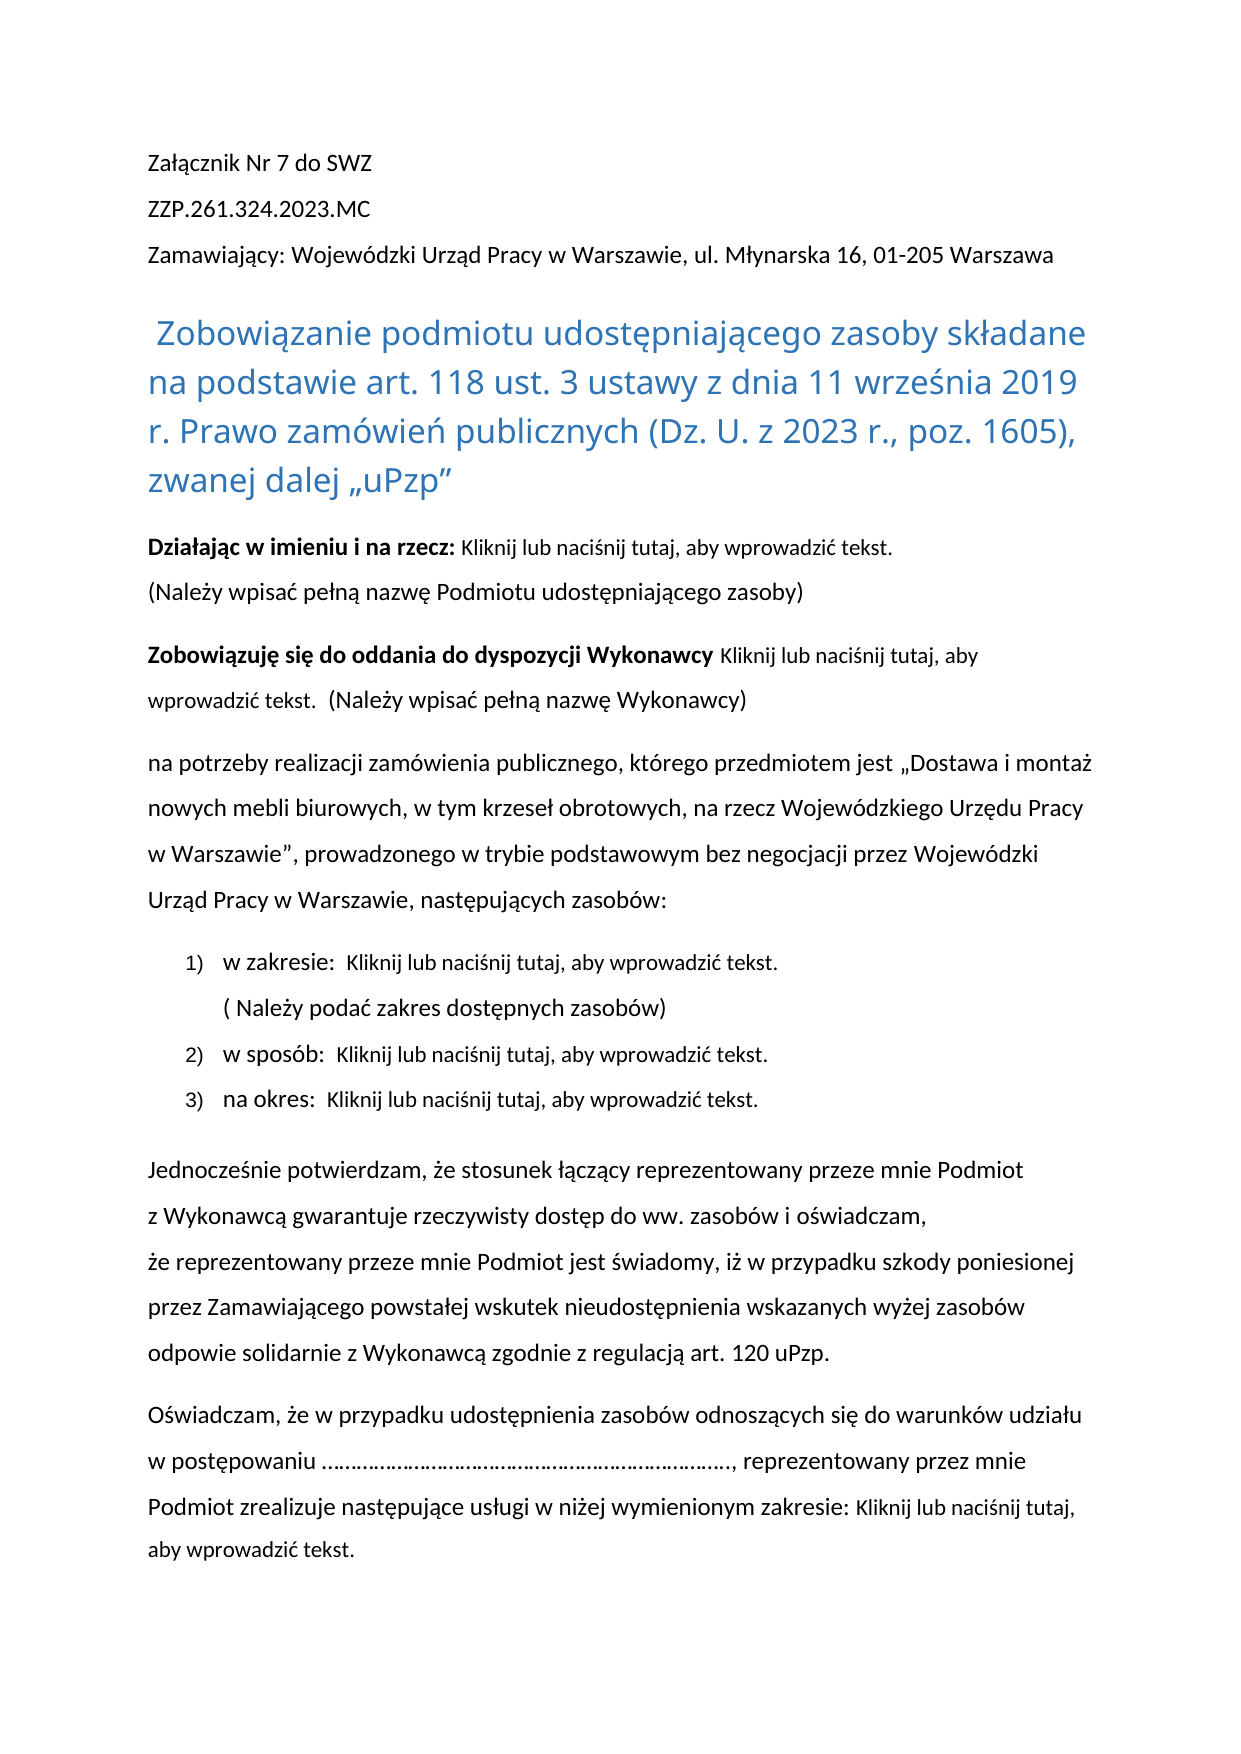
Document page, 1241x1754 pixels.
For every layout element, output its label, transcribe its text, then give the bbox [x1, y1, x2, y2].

subtitle Zobowiązanie podmiotu udostępniającego zasoby składane na podstawie art. 118 ust. 3 ustawy z dnia 11 września 2019 r. Prawo zamówień publicznych (Dz. U. z 2023 r., poz. 1605), zwanej dalej „uPzp” [148, 310, 1093, 502]
text Zamawiający: Wojewódzki Urząd Pracy w Warszawie, ul. Młynarska 16, 01-205 Warszawa [148, 239, 1093, 269]
text na potrzeby realizacji zamówienia publicznego, którego przedmiotem jest „Dostawa i montaż nowych mebli biurowych, w tym krzeseł obrotowych, na rzecz Wojewódzkiego Urzędu Pracy w Warszawie”, prowadzonego w trybie podstawowym bez negocjacji przez Wojewódzki Urząd Pracy w Warszawie, następujących zasobów: [148, 747, 1093, 914]
text Działając w imieniu i na rzecz: (Należy wpisać pełną nazwę Podmiotu udostępniającego zasoby) [148, 531, 1093, 607]
text Jednocześnie potwierdzam, że stosunek łączący reprezentowany przeze mnie Podmiot z Wykonawcą gwarantuje rzeczywisty dostęp do ww. zasobów i oświadczam, że reprezentowany przeze mnie Podmiot jest świadomy, iż w przypadku szkody poniesionej przez Zamawiającego powstałej wskutek nieudostępnienia wskazanych wyżej zasobów odpowie solidarnie z Wykonawcą zgodnie z regulacją art. 120 uPzp. [148, 1154, 1093, 1368]
list w zakresie: ( Należy podać zakres dostępnych zasobów) [185, 946, 1093, 1023]
text ZZP.261.324.2023.MC [148, 193, 1093, 224]
text Zobowiązuję się do oddania do dyspozycji Wykonawcy (Należy wpisać pełną nazwę Wykonawcy) [148, 639, 1093, 715]
list w sposób: [185, 1038, 1093, 1068]
text Załącznik Nr 7 do SWZ [148, 148, 1093, 178]
list na okres: [185, 1084, 1093, 1114]
text Oświadczam, że w przypadku udostępnienia zasobów odnoszących się do warunków udziału w postępowaniu …………………………………………………………….., reprezentowany przez mnie Podmiot zrealizuje następujące usługi w niżej wymienionym zakresie: [148, 1400, 1093, 1564]
